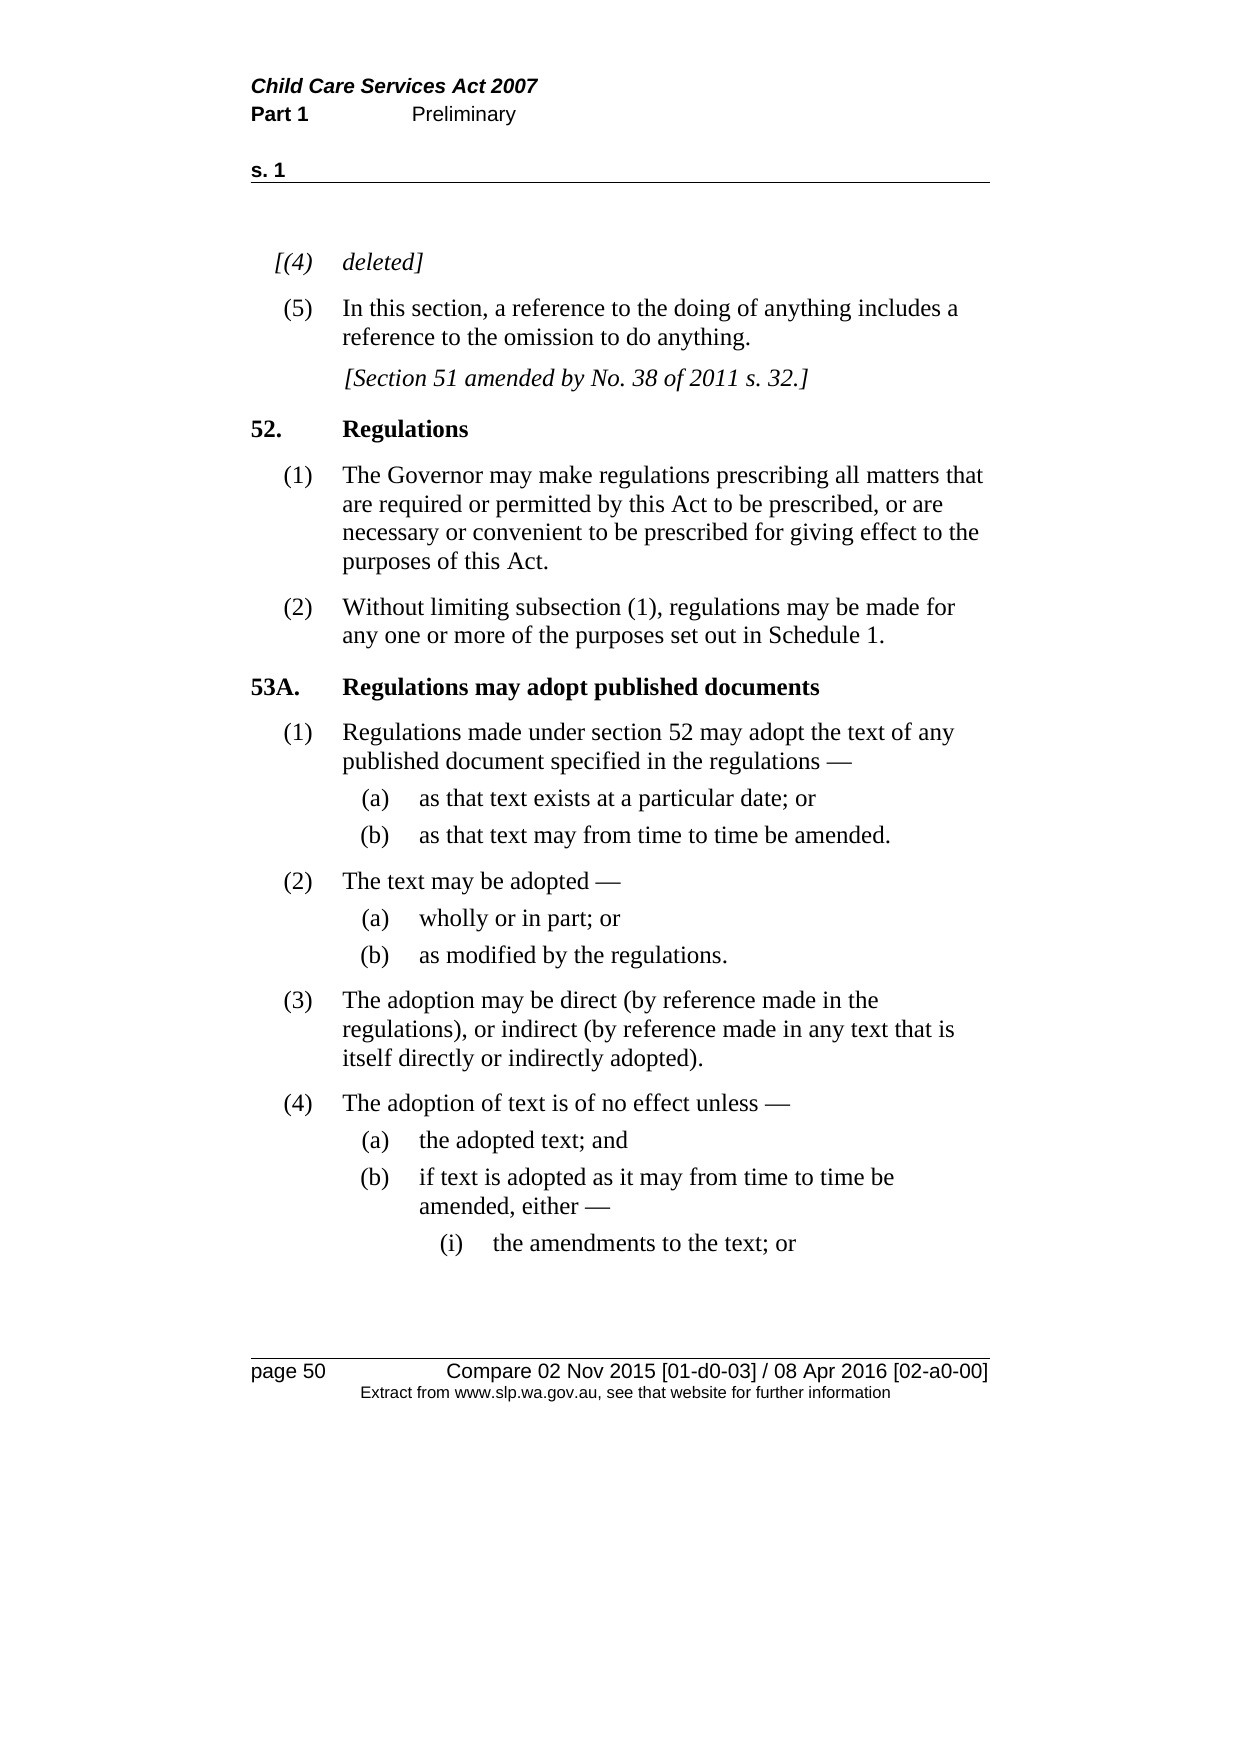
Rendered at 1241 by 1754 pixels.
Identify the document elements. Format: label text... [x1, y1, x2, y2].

text (3) The adoption may be direct (by reference made in the regulations), or indirect (by reference made in any text that is itself directly or indirectly adopted). [251, 985, 990, 1072]
subtitle 52. Regulations [251, 414, 990, 443]
text (a) the adopted text; and [251, 1125, 990, 1154]
text (a) wholly or in part; or [251, 903, 990, 932]
text (2) The text may be adopted — [251, 866, 990, 894]
text (4) The adoption of text is of no effect unless — [251, 1088, 990, 1117]
text [Section 51 amended by No. 38 of 2011 s. 32.] [251, 363, 990, 392]
text (a) as that text exists at a particular date; or [251, 783, 990, 812]
text [(4) deleted] [251, 247, 990, 276]
text (1) The Governor may make regulations prescribing all matters that are required or permitted by this Act to be prescribed, or are necessary or convenient to be prescribed for giving effect to the purposes of this Act. [251, 460, 990, 575]
text (b) as that text may from time to time be amended. [251, 820, 990, 849]
subtitle 53A. Regulations may adopt published documents [251, 672, 990, 701]
text (i) the amendments to the text; or [251, 1228, 990, 1257]
text (5) In this section, a reference to the doing of anything includes a reference to the omission to do anything. [251, 293, 990, 350]
text (2) Without limiting subsection (1), regulations may be made for any one or more of the purposes set out in Schedule 1. [251, 592, 990, 649]
text (b) if text is adopted as it may from time to time be amended, either — [251, 1162, 990, 1220]
text (1) Regulations made under section 52 may adopt the text of any published document specified in the regulations — [251, 717, 990, 775]
text (b) as modified by the regulations. [251, 940, 990, 969]
